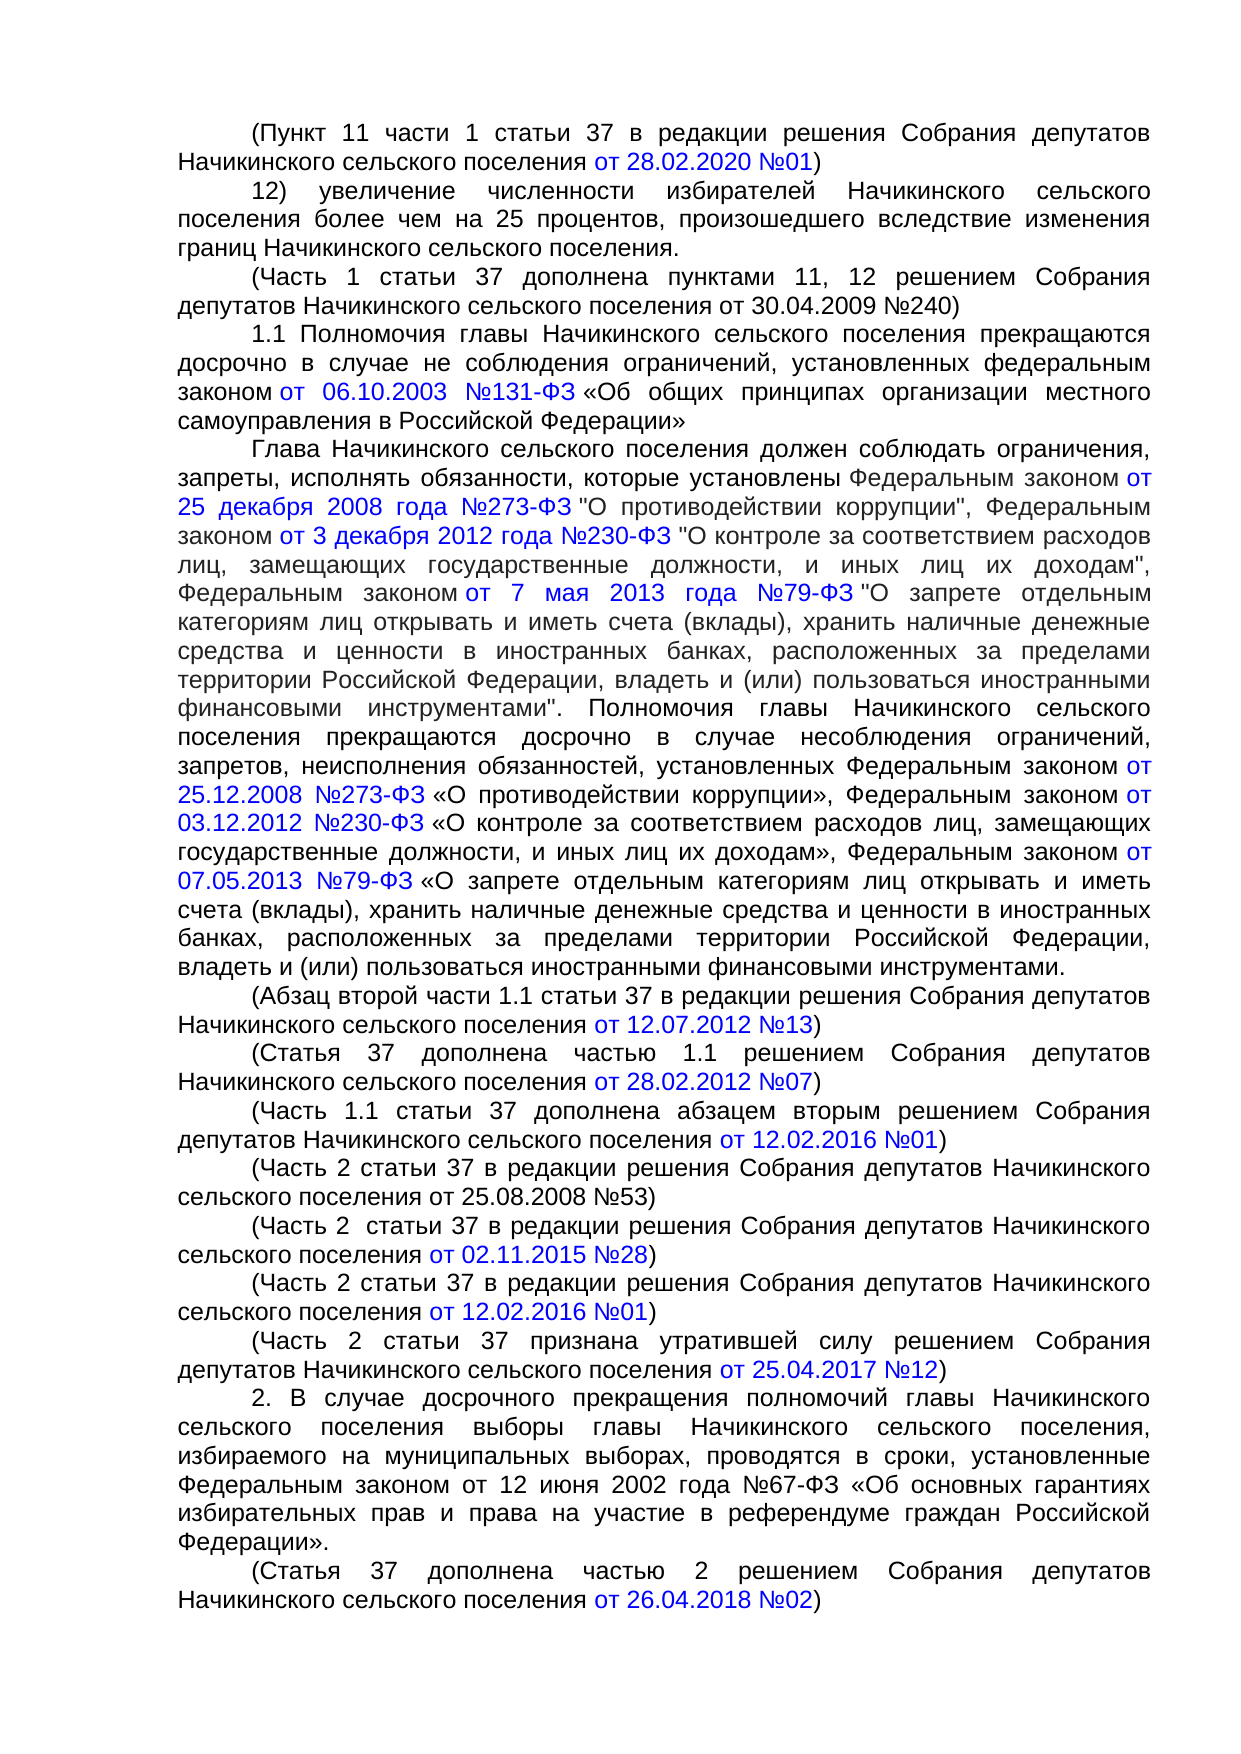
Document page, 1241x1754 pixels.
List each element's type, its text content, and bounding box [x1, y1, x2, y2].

text Глава Начикинского сельского поселения должен соблюдать ограничения, запреты, исполнять обязанности, которые установлены Федеральным законом от 25 декабря 2008 года №273-ФЗ "О противодействии коррупции", Федеральным законом от 3 декабря 2012 года №230-ФЗ "О контроле за соответствием расходов лиц, замещающих государственные должности, и иных лиц их доходам", Федеральным законом от 7 мая 2013 года №79-ФЗ "О запрете отдельным категориям лиц открывать и иметь счета (вклады), хранить наличные денежные средства и ценности в иностранных банках, расположенных за пределами территории Российской Федерации, владеть и (или) пользоваться иностранными финансовыми инструментами". Полномочия главы Начикинского сельского поселения прекращаются досрочно в случае несоблюдения ограничений, запретов, неисполнения обязанностей, установленных Федеральным законом от 25.12.2008 №273-ФЗ «О противодействии коррупции», Федеральным законом от 03.12.2012 №230-ФЗ «О контроле за соответствием расходов лиц, замещающих государственные должности, и иных лиц их доходам», Федеральным законом от 07.05.2013 №79-ФЗ «О запрете отдельным категориям лиц открывать и иметь счета (вклады), хранить наличные денежные средства и ценности в иностранных банках, расположенных за пределами территории Российской Федерации, владеть и (или) пользоваться иностранными финансовыми инструментами. [177, 693, 1152, 981]
text (Часть 2 статьи 37 в редакции решения Собрания депутатов Начикинского сельского поселения от 12.02.2016 №01) [177, 1268, 1152, 1326]
text 12) увеличение численности избирателей Начикинского сельского поселения более чем на 25 процентов, произошедшего вследствие изменения границ Начикинского сельского поселения. [177, 176, 1152, 262]
text (Часть 1.1 статьи 37 дополнена абзацем вторым решением Собрания депутатов Начикинского сельского поселения от 12.02.2016 №01) [177, 1096, 1152, 1153]
text (Часть 2 статьи 37 признана утратившей силу решением Собрания депутатов Начикинского сельского поселения от 25.04.2017 №12) [177, 1326, 1152, 1383]
text (Пункт 11 части 1 статьи 37 в редакции решения Собрания депутатов Начикинского сельского поселения от 28.02.2020 №01) [177, 118, 1152, 176]
text Глава Начикинского сельского поселения должен соблюдать ограничения, запреты, исполнять обязанности, которые установлены Федеральным законом от 25 декабря 2008 года №273-ФЗ "О противодействии коррупции", Федеральным законом от 3 декабря 2012 года №230-ФЗ "О контроле за соответствием расходов лиц, замещающих государственные должности, и иных лиц их доходам", Федеральным законом от 7 мая 2013 года №79-ФЗ "О запрете отдельным категориям лиц открывать и иметь счета (вклады), хранить наличные денежные средства и ценности в иностранных банках, расположенных за пределами территории Российской Федерации, владеть и (или) пользоваться иностранными финансовыми инструментами". Полномочия главы Начикинского сельского поселения прекращаются досрочно в случае несоблюдения ограничений, запретов, неисполнения обязанностей, установленных Федеральным законом от 25.12.2008 №273-ФЗ «О противодействии коррупции», Федеральным законом от 03.12.2012 №230-ФЗ «О контроле за соответствием расходов лиц, замещающих государственные должности, и иных лиц их доходам», Федеральным законом от 07.05.2013 №79-ФЗ «О запрете отдельным категориям лиц открывать и иметь счета (вклады), хранить наличные денежные средства и ценности в иностранных банках, расположенных за пределами территории Российской Федерации, владеть и (или) пользоваться иностранными финансовыми инструментами. [177, 434, 1152, 550]
text (Абзац второй части 1.1 статьи 37 в редакции решения Собрания депутатов Начикинского сельского поселения от 12.07.2012 №13) [177, 981, 1152, 1038]
text (Статья 37 дополнена частью 1.1 решением Собрания депутатов Начикинского сельского поселения от 28.02.2012 №07) [177, 1038, 1152, 1096]
text (Часть 2 статьи 37 в редакции решения Собрания депутатов Начикинского сельского поселения от 25.08.2008 №53) [177, 1153, 1152, 1211]
text 1.1 Полномочия главы Начикинского сельского поселения прекращаются досрочно в случае не соблюдения ограничений, установленных федеральным законом от 06.10.2003 №131-ФЗ «Об общих принципах организации местного самоуправления в Российской Федерации» [177, 319, 1152, 434]
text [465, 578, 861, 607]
text (Статья 37 дополнена частью 2 решением Собрания депутатов Начикинского сельского поселения от 26.04.2018 №02) [177, 1556, 1152, 1613]
text (Часть 1 статьи 37 дополнена пунктами 11, 12 решением Собрания депутатов Начикинского сельского поселения от 30.04.2009 №240) [177, 262, 1152, 319]
text 2. В случае досрочного прекращения полномочий главы Начикинского сельского поселения выборы главы Начикинского сельского поселения, избираемого на муниципальных выборах, проводятся в сроки, установленные Федеральным законом от 12 июня 2002 года №67-ФЗ «Об основных гарантиях избирательных прав и права на участие в референдуме граждан Российской Федерации». [177, 1383, 1152, 1556]
text (Часть 2 статьи 37 в редакции решения Собрания депутатов Начикинского сельского поселения от 02.11.2015 №28) [177, 1211, 1152, 1268]
